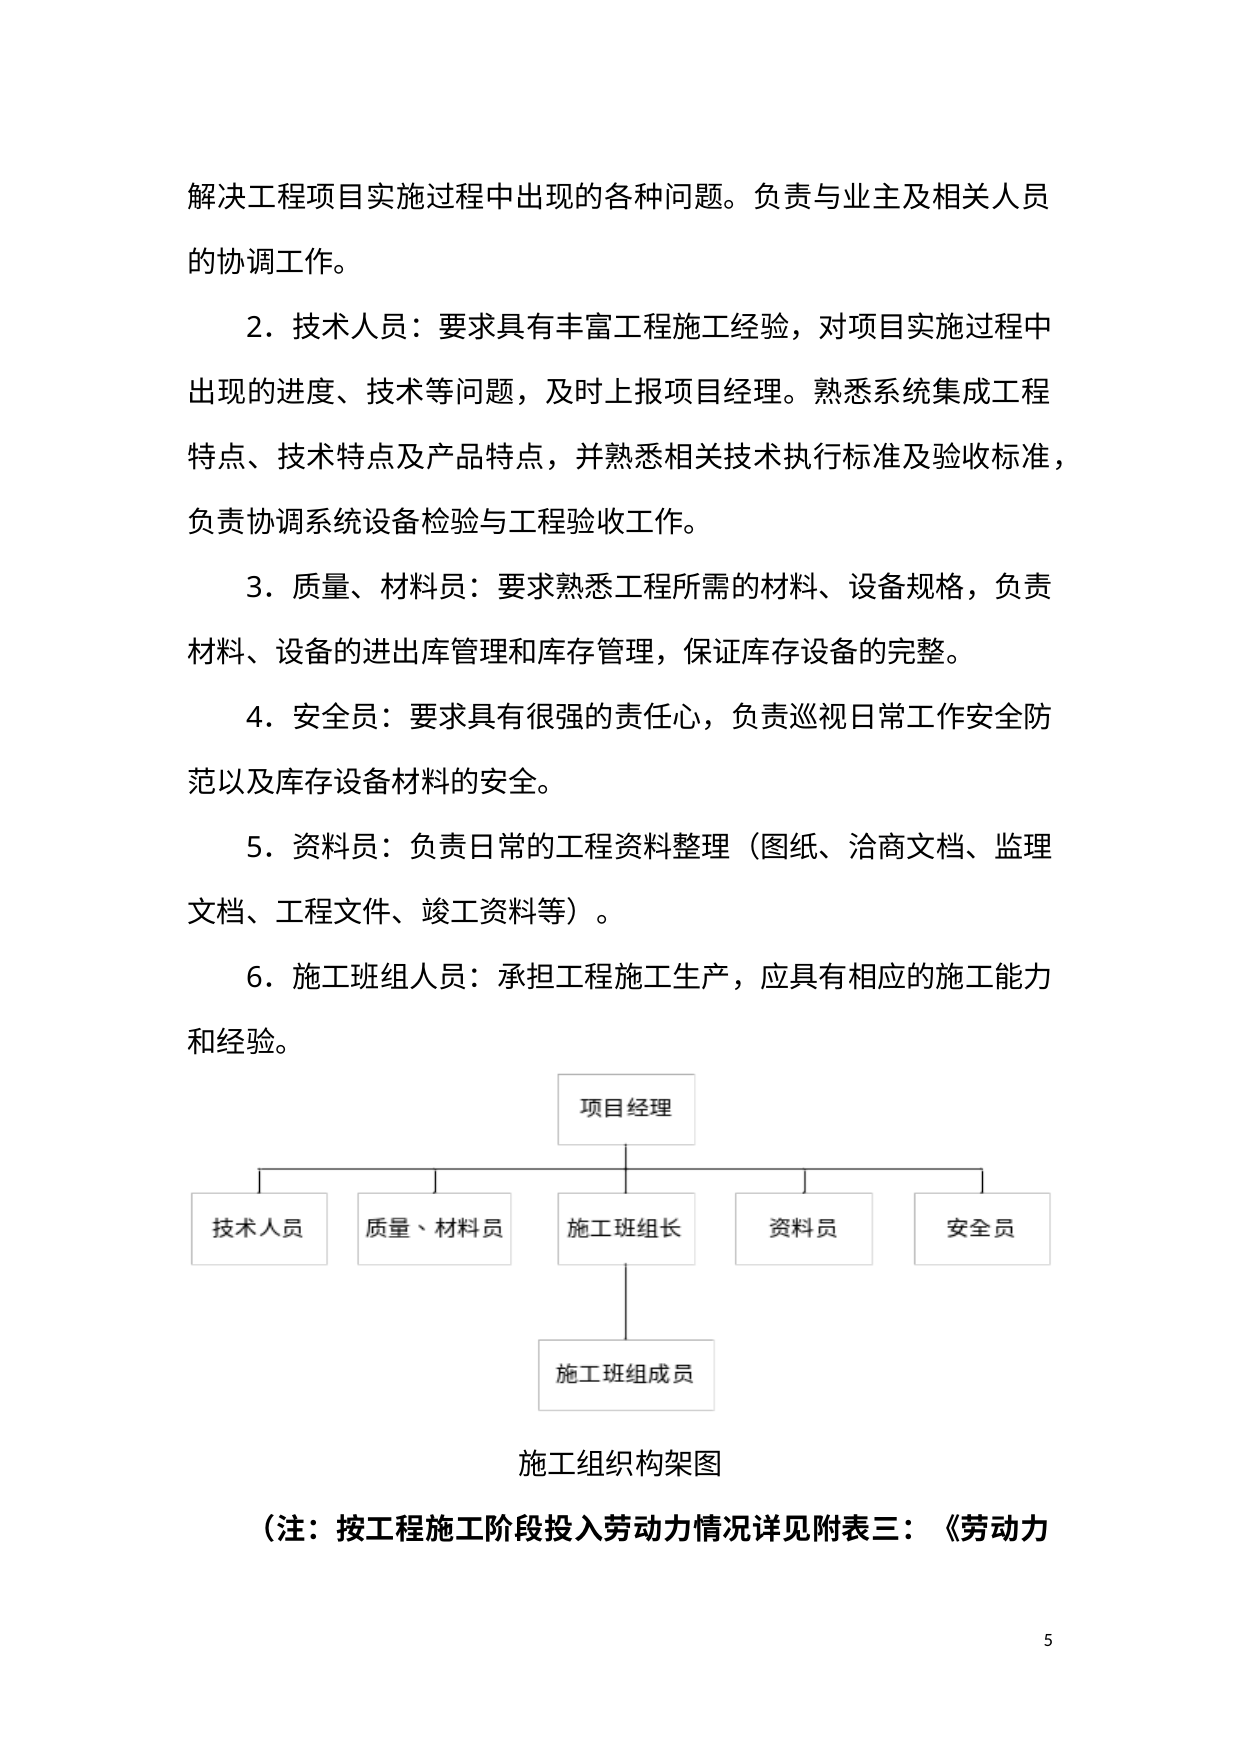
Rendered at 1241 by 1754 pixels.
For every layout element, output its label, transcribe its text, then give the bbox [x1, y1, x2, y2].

text 3．质量、材料员：要求熟悉工程所需的材料、设备规格，负责材料、设备的进出库管理和库存管理，保证库存设备的完整。 [187, 552, 1053, 682]
text 4．安全员：要求具有很强的责任心，负责巡视日常工作安全防范以及库存设备材料的安全。 [187, 682, 1053, 812]
text 2．技术人员：要求具有丰富工程施工经验，对项目实施过程中出现的进度、技术等问题，及时上报项目经理。熟悉系统集成工程特点、技术特点及产品特点，并熟悉相关技术执行标准及验收标准，负责协调系统设备检验与工程验收工作。 [187, 292, 1053, 552]
text 5．资料员：负责日常的工程资料整理（图纸、洽商文档、监理文档、工程文件、竣工资料等）。 [187, 812, 1053, 942]
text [187, 162, 1053, 292]
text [187, 1494, 1053, 1559]
text 施工组织构架图 [187, 1429, 1053, 1494]
text 6．施工班组人员：承担工程施工生产，应具有相应的施工能力和经验。 [187, 942, 1053, 1072]
